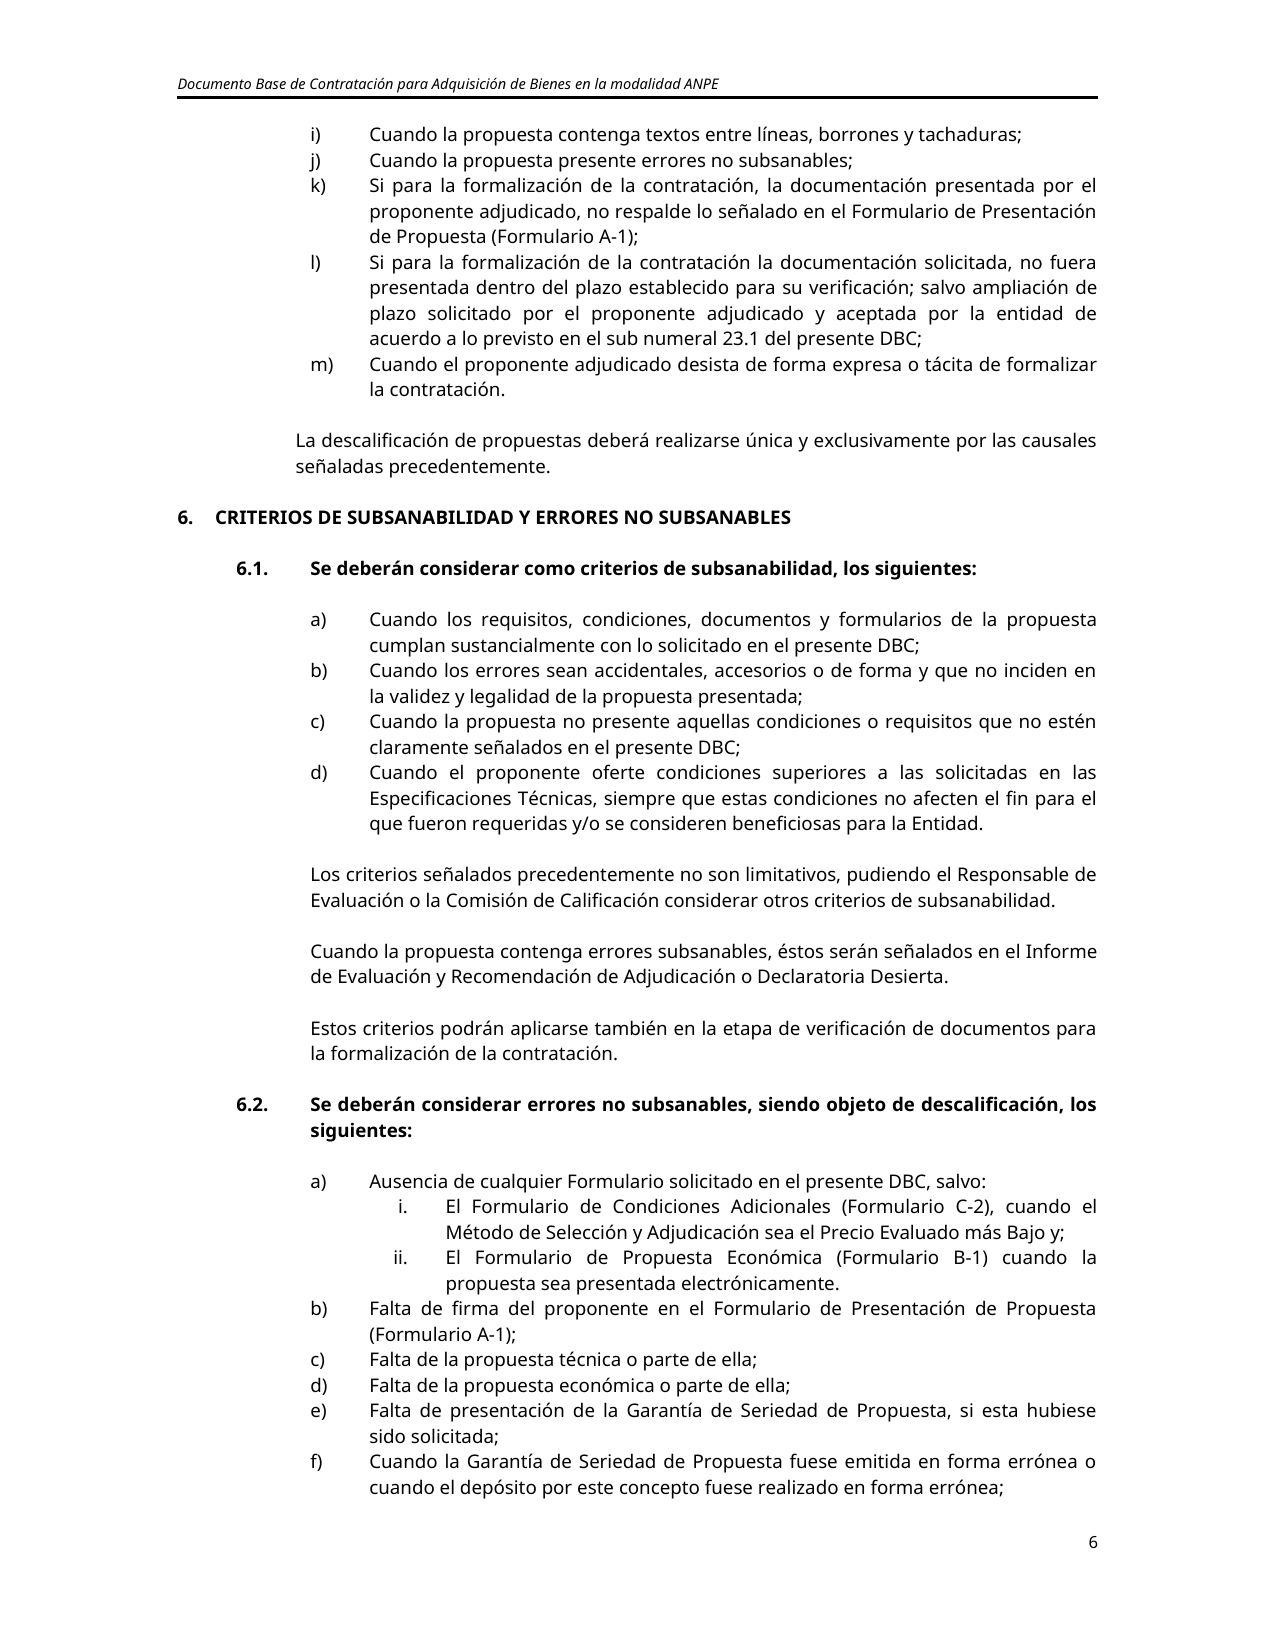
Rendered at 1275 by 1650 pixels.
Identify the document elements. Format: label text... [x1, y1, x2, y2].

text Los criterios señalados precedentemente no son limitativos, pudiendo el Responsable de Evaluación o la Comisión de Calificación considerar otros criterios de subsanabilidad. [310, 862, 1098, 913]
list Si para la formalización de la contratación, la documentación presentada por el proponente adjudicado, no respalde lo señalado en el Formulario de Presentación de Propuesta (Formulario A-1); [310, 173, 1098, 249]
subtitle Se deberán considerar errores no subsanables, siendo objeto de descalificación, los siguientes: [236, 1091, 1098, 1142]
list Cuando la propuesta no presente aquellas condiciones o requisitos que no estén claramente señalados en el presente DBC; [310, 708, 1098, 759]
text Estos criterios podrán aplicarse también en la etapa de verificación de documentos para la formalización de la contratación. [310, 1015, 1098, 1066]
list Cuando el proponente oferte condiciones superiores a las solicitadas en las Especificaciones Técnicas, siempre que estas condiciones no afecten el fin para el que fueron requeridas y/o se consideren beneficiosas para la Entidad. [310, 759, 1098, 836]
list Falta de la propuesta técnica o parte de ella; [310, 1347, 1098, 1372]
subtitle Se deberán considerar como criterios de subsanabilidad, los siguientes: [236, 555, 1098, 581]
text Cuando la propuesta contenga errores subsanables, éstos serán señalados en el Informe de Evaluación y Recomendación de Adjudicación o Declaratoria Desierta. [310, 938, 1098, 989]
list Cuando la Garantía de Seriedad de Propuesta fuese emitida en forma errónea o cuando el depósito por este concepto fuese realizado en forma errónea; [310, 1449, 1098, 1500]
list El Formulario de Propuesta Económica (Formulario B-1) cuando la propuesta sea presentada electrónicamente. [408, 1244, 1098, 1296]
list Ausencia de cualquier Formulario solicitado en el presente DBC, salvo: [310, 1168, 1098, 1193]
list Cuando el proponente adjudicado desista de forma expresa o tácita de formalizar la contratación. [310, 351, 1098, 402]
list Falta de presentación de la Garantía de Seriedad de Propuesta, si esta hubiese sido solicitada; [310, 1398, 1098, 1449]
list Falta de la propuesta económica o parte de ella; [310, 1372, 1098, 1398]
list Si para la formalización de la contratación la documentación solicitada, no fuera presentada dentro del plazo establecido para su verificación; salvo ampliación de plazo solicitado por el proponente adjudicado y aceptada por la entidad de acuerdo a lo previsto en el sub numeral 23.1 del presente DBC; [310, 249, 1098, 351]
list Cuando los requisitos, condiciones, documentos y formularios de la propuesta cumplan sustancialmente con lo solicitado en el presente DBC; [310, 606, 1098, 657]
list La descalificación de propuestas deberá realizarse única y exclusivamente por las causales señaladas precedentemente. [295, 428, 1098, 479]
list Falta de firma del proponente en el Formulario de Presentación de Propuesta (Formulario A-1); [310, 1296, 1098, 1347]
list Cuando la propuesta contenga textos entre líneas, borrones y tachaduras; [310, 122, 1098, 147]
subtitle CRITERIOS DE SUBSANABILIDAD Y ERRORES NO SUBSANABLES [177, 504, 1098, 530]
list Cuando los errores sean accidentales, accesorios o de forma y que no inciden en la validez y legalidad de la propuesta presentada; [310, 657, 1098, 708]
list Cuando la propuesta presente errores no subsanables; [310, 147, 1098, 173]
list El Formulario de Condiciones Adicionales (Formulario C-2), cuando el Método de Selección y Adjudicación sea el Precio Evaluado más Bajo y; [408, 1193, 1098, 1244]
